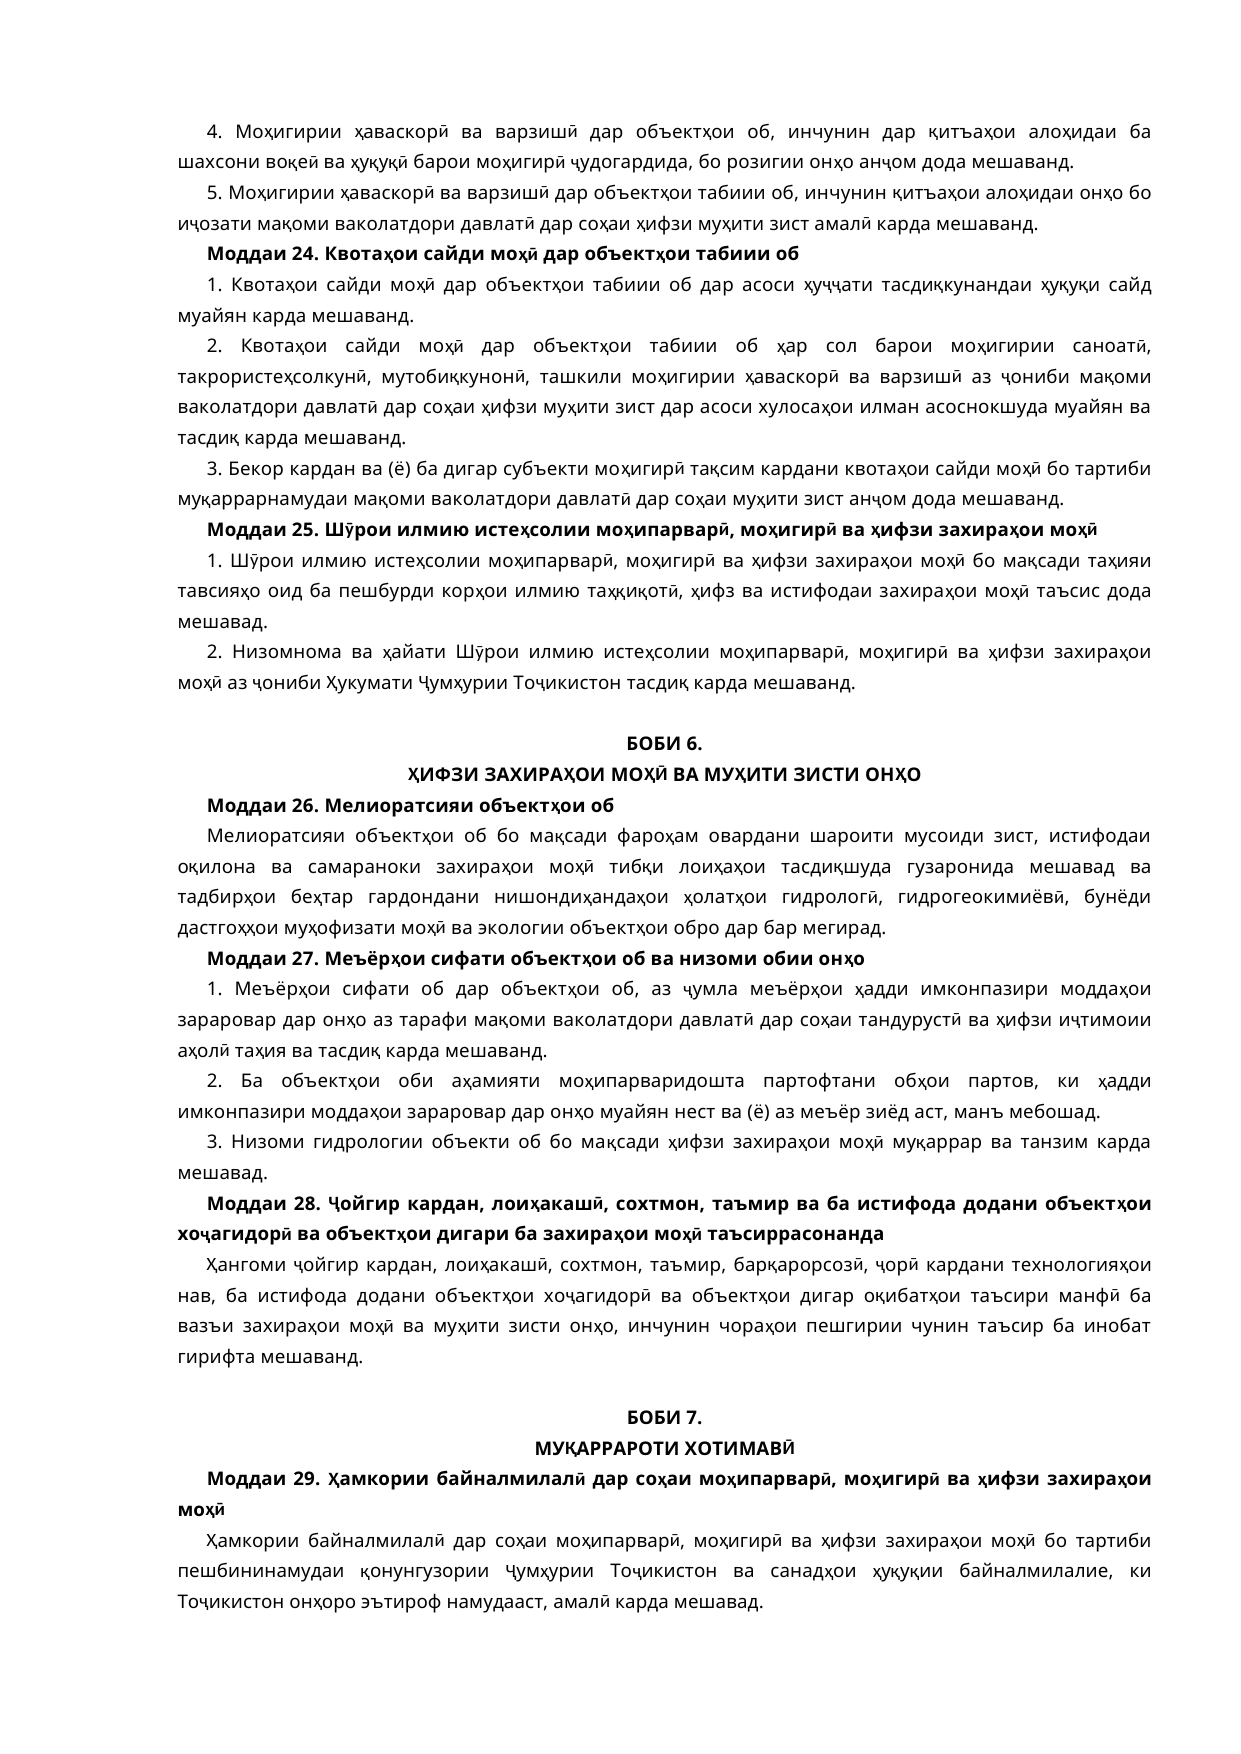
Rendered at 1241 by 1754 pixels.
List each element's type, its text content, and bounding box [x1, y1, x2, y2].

text ҲИФЗИ ЗАХИРАҲОИ МОҲӢ ВА МУҲИТИ ЗИСТИ ОНҲО [177, 761, 1152, 787]
text 3. Бекор кардан ва (ё) ба дигар субъекти моҳигирӣ тақсим кардани квотаҳои сайди моҳӣ бо тартиби муқаррарнамудаи мақоми ваколатдори давлатӣ дар соҳаи муҳити зист анҷом дода мешаванд. [177, 455, 1152, 511]
text Моддаи 28. Ҷойгир кардан, лоиҳакашӣ, сохтмон, таъмир ва ба истифода додани объектҳои хоҷагидорӣ ва объектҳои дигари ба захираҳои моҳӣ таъсиррасонанда [177, 1190, 1152, 1246]
text 2. Ба объектҳои оби аҳамияти моҳипарваридошта партофтани обҳои партов, ки ҳадди имконпазири моддаҳои зараровар дар онҳо муайян нест ва (ё) аз меъёр зиёд аст, манъ мебошад. [177, 1067, 1152, 1124]
text 4. Моҳигирии ҳаваскорӣ ва варзишӣ дар объектҳои об, инчунин дар қитъаҳои алоҳидаи ба шахсони воқеӣ ва ҳуқуқӣ барои моҳигирӣ ҷудогардида, бо розигии онҳо анҷом дода мешаванд. [177, 118, 1152, 174]
text Мелиоратсияи объектҳои об бо мақсади фароҳам овардани шароити мусоиди зист, истифодаи оқилона ва самараноки захираҳои моҳӣ тибқи лоиҳаҳои тасдиқшуда гузаронида мешавад ва тадбирҳои беҳтар гардондани нишондиҳандаҳои ҳолатҳои гидрологӣ, гидрогеокимиёвӣ, бунёди дастгоҳҳои муҳофизати моҳӣ ва экологии объектҳои обро дар бар мегирад. [177, 822, 1152, 940]
text 5. Моҳигирии ҳаваскорӣ ва варзишӣ дар объектҳои табиии об, инчунин қитъаҳои алоҳидаи онҳо бо иҷозати мақоми ваколатдори давлатӣ дар соҳаи ҳифзи муҳити зист амалӣ карда мешаванд. [177, 179, 1152, 236]
text Ҳамкории байналмилалӣ дар соҳаи моҳипарварӣ, моҳигирӣ ва ҳифзи захираҳои моҳӣ бо тартиби пешбининамудаи қонунгузории Ҷумҳурии Тоҷикистон ва санадҳои ҳуқуқии байналмилалие, ки Тоҷикистон онҳоро эътироф намудааст, амалӣ карда мешавад. [177, 1527, 1152, 1614]
text Моддаи 26. Мелиоратсияи объектҳои об [177, 792, 1152, 817]
text БОБИ 6. [177, 731, 1152, 756]
text 1. Шӯрои илмию истеҳсолии моҳипарварӣ, моҳигирӣ ва ҳифзи захираҳои моҳӣ бо мақсади таҳияи тавсияҳо оид ба пешбурди корҳои илмию таҳқиқотӣ, ҳифз ва истифодаи захираҳои моҳӣ таъсис дода мешавад. [177, 547, 1152, 634]
text 2. Квотаҳои сайди моҳӣ дар объектҳои табиии об ҳар сол барои моҳигирии саноатӣ, такрористеҳсолкунӣ, мутобиқкунонӣ, ташкили моҳигирии ҳаваскорӣ ва варзишӣ аз ҷониби мақоми ваколатдори давлатӣ дар соҳаи ҳифзи муҳити зист дар асоси хулосаҳои илман асоснокшуда муайян ва тасдиқ карда мешаванд. [177, 332, 1152, 450]
text 1. Меъёрҳои сифати об дар объектҳои об, аз ҷумла меъёрҳои ҳадди имконпазири моддаҳои зараровар дар онҳо аз тарафи мақоми ваколатдори давлатӣ дар соҳаи тандурустӣ ва ҳифзи иҷтимоии аҳолӣ таҳия ва тасдиқ карда мешаванд. [177, 976, 1152, 1062]
text Моддаи 29. Ҳамкории байналмилалӣ дар соҳаи моҳипарварӣ, моҳигирӣ ва ҳифзи захираҳои моҳӣ [177, 1466, 1152, 1522]
text БОБИ 7. [177, 1404, 1152, 1430]
text Моддаи 27. Меъёрҳои сифати объектҳои об ва низоми обии онҳо [177, 945, 1152, 971]
text Ҳангоми ҷойгир кардан, лоиҳакашӣ, сохтмон, таъмир, барқарорсозӣ, ҷорӣ кардани технологияҳои нав, ба истифода додани объектҳои хоҷагидорӣ ва объектҳои дигар оқибатҳои таъсири манфӣ ба вазъи захираҳои моҳӣ ва муҳити зисти онҳо, инчунин чораҳои пешгирии чунин таъсир ба инобат гирифта мешаванд. [177, 1251, 1152, 1369]
text Моддаи 24. Квотаҳои сайди моҳӣ дар объектҳои табиии об [177, 241, 1152, 266]
text МУҚАРРАРОТИ ХОТИМАВӢ [177, 1435, 1152, 1461]
text 1. Квотаҳои сайди моҳӣ дар объектҳои табиии об дар асоси ҳуҷҷати тасдиқкунандаи ҳуқуқи сайд муайян карда мешаванд. [177, 271, 1152, 327]
text 2. Низомнома ва ҳайати Шӯрои илмию истеҳсолии моҳипарварӣ, моҳигирӣ ва ҳифзи захираҳои моҳӣ аз ҷониби Ҳукумати Ҷумҳурии Тоҷикистон тасдиқ карда мешаванд. [177, 639, 1152, 695]
text 3. Низоми гидрологии объекти об бо мақсади ҳифзи захираҳои моҳӣ муқаррар ва танзим карда мешавад. [177, 1129, 1152, 1185]
text Моддаи 25. Шӯрои илмию истеҳсолии моҳипарварӣ, моҳигирӣ ва ҳифзи захираҳои моҳӣ [177, 516, 1152, 542]
